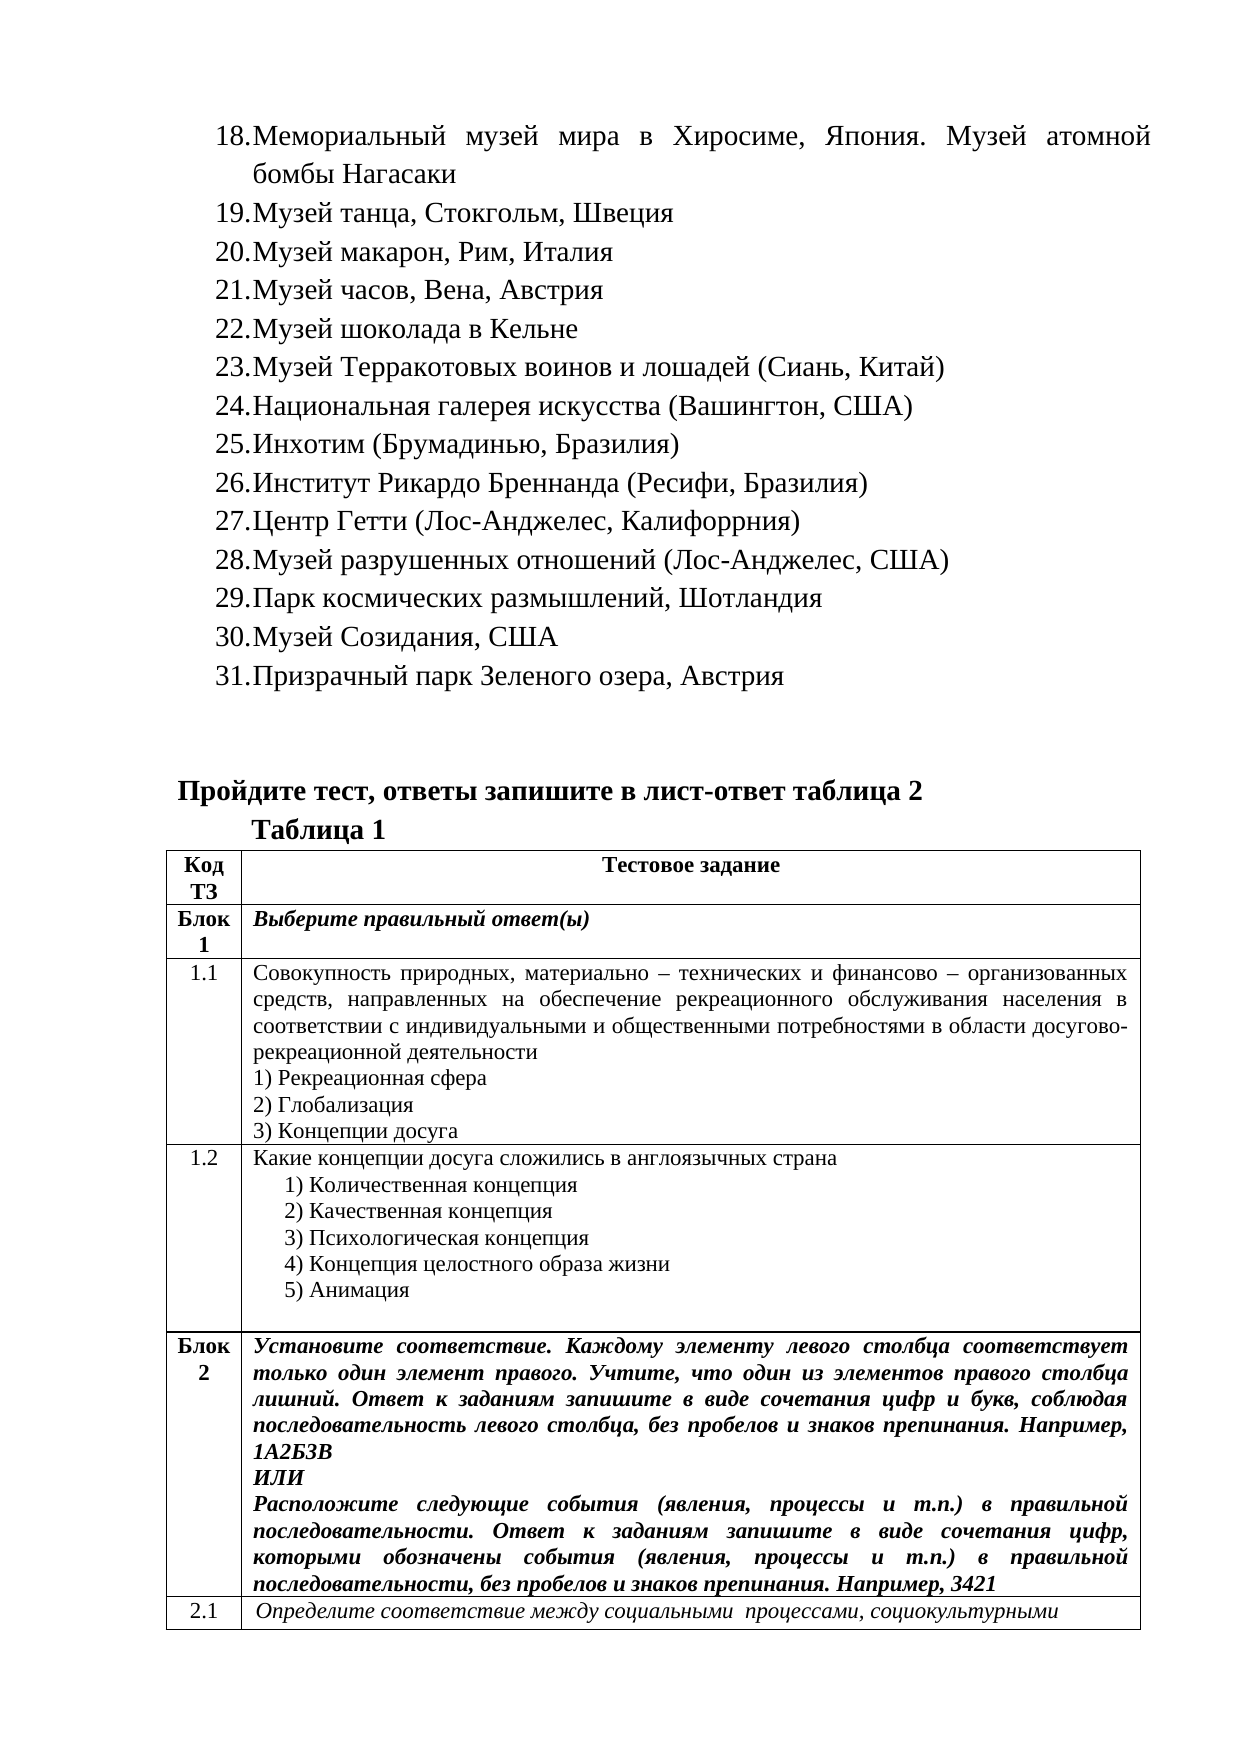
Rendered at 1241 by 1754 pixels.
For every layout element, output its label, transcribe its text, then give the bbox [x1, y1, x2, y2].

list Музей разрушенных отношений (Лос-Анджелес, США) [215, 542, 1152, 576]
list Национальная галерея искусства (Вашингтон, США) [215, 388, 1152, 421]
list Музей Созидания, США [215, 619, 1152, 653]
list Музей макарон, Рим, Италия [215, 234, 1152, 267]
table_cell 2.1 [167, 1597, 241, 1629]
table_cell Блок 2 [167, 1333, 241, 1596]
list Инхотим (Брумадинью, Бразилия) [215, 426, 1152, 460]
table_cell 1.2 [167, 1145, 241, 1331]
list Призрачный парк Зеленого озера, Австрия [215, 658, 1152, 691]
list Институт Рикардо Бреннанда (Ресифи, Бразилия) [215, 465, 1152, 498]
table_cell Какие концепции досуга сложились в англоязычных страна 1) Количественная концепция 2) Качественная концепция 3) Психологическая концепция 4) Концепция целостного образа жизни 5) Анимация [242, 1145, 1140, 1331]
table_header Тестовое задание [242, 851, 1140, 904]
table_cell Совокупность природных, материально – технических и финансово – организованных средств, направленных на обеспечение рекреационного обслуживания населения в соответствии с индивидуальными и общественными потребностями в области досугово-рекреационной деятельности 1) Рекреационная сфера 2) Глобализация 3) Концепции досуга [242, 959, 1140, 1143]
list Парк космических размышлений, Шотландия [215, 581, 1152, 614]
list Музей шоколада в Кельне [215, 311, 1152, 344]
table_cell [242, 1597, 1140, 1629]
list Музей Терракотовых воинов и лошадей (Сиань, Китай) [215, 349, 1152, 383]
table_cell Выберите правильный ответ(ы) [242, 905, 1140, 958]
table_cell 1.1 [167, 959, 241, 1143]
list Музей танца, Стокгольм, Швеция [215, 195, 1152, 229]
table_cell Установите соответствие. Каждому элементу левого столбца соответствует только один элемент правого. Учтите, что один из элементов правого столбца лишний. Ответ к заданиям запишите в виде сочетания цифр и букв, соблюдая последовательность левого столбца, без пробелов и знаков препинания. Например, 1А2Б3В ИЛИ Расположите следующие события (явления, процессы и т.п.) в правильной последовательности. Ответ к заданиям запишите в виде сочетания цифр, которыми обозначены события (явления, процессы и т.п.) в правильной последовательности, без пробелов и знаков препинания. Например, 3421 [242, 1333, 1140, 1596]
list Мемориальный музей мира в Хиросиме, Япония. Музей атомной бомбы Нагасаки [215, 118, 1152, 190]
list Центр Гетти (Лос-Анджелес, Калифоррния) [215, 503, 1152, 537]
text Пройдите тест, ответы запишите в лист-ответ таблица 2 [177, 773, 1152, 807]
table_cell Блок 1 [167, 905, 241, 958]
table_header Код ТЗ [167, 851, 241, 904]
list Музей часов, Вена, Австрия [215, 272, 1152, 306]
text Таблица 1 [177, 812, 1152, 845]
